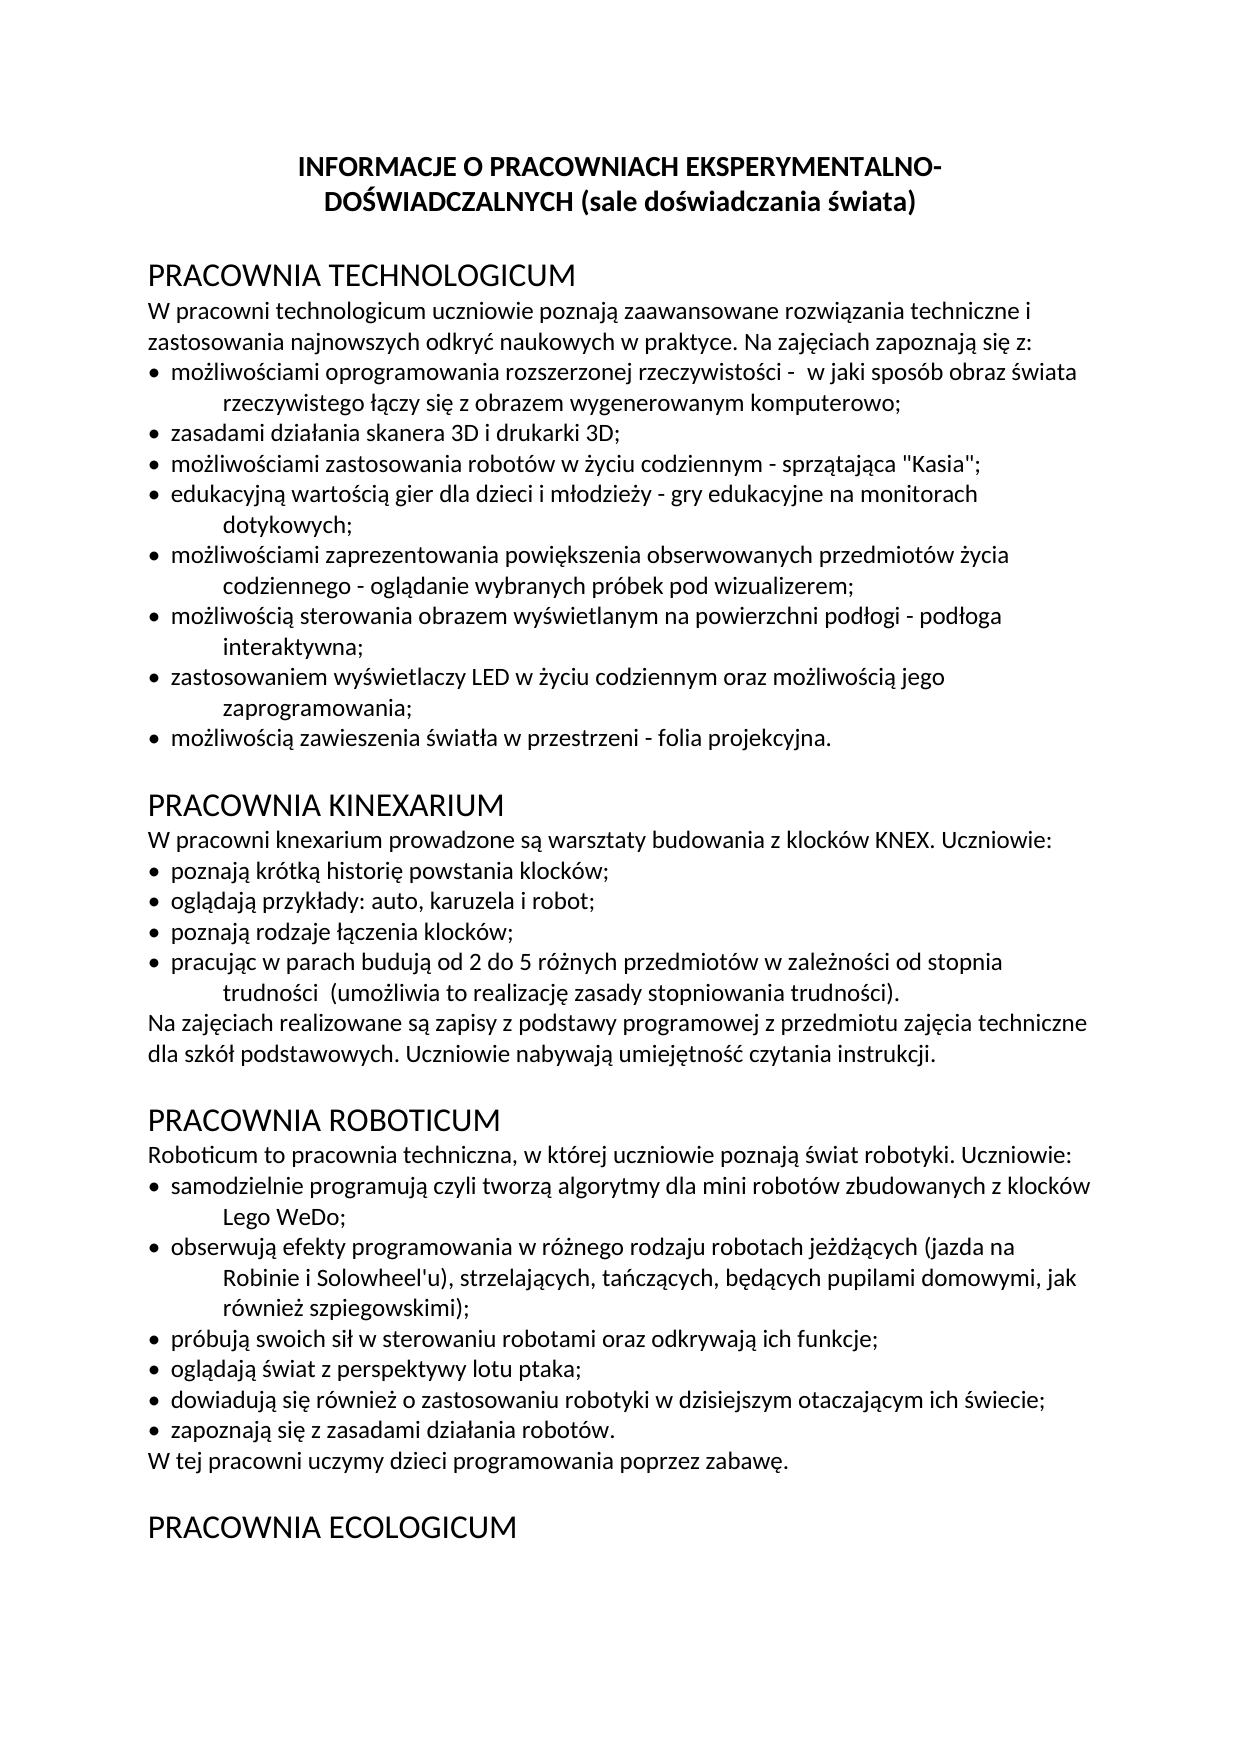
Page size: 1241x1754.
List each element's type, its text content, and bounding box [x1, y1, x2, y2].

text W tej pracowni uczymy dzieci programowania poprzez zabawę. [148, 1445, 1093, 1475]
text PRACOWNIA ECOLOGICUM [148, 1506, 1093, 1547]
text PRACOWNIA TECHNOLOGICUM [148, 254, 1093, 295]
list edukacyjną wartością gier dla dzieci i młodzieży - gry edukacyjne na monitorach dotykowych; [148, 478, 1093, 539]
list możliwościami zaprezentowania powiększenia obserwowanych przedmiotów życia codziennego - oglądanie wybranych próbek pod wizualizerem; [148, 539, 1093, 600]
list oglądają przykłady: auto, karuzela i robot; [148, 885, 1093, 916]
text W pracowni technologicum uczniowie poznają zaawansowane rozwiązania techniczne i zastosowania najnowszych odkryć naukowych w praktyce. Na zajęciach zapoznają się z: [148, 295, 1093, 356]
text INFORMACJE O PRACOWNIACH EKSPERYMENTALNO-DOŚWIADCZALNYCH (sale doświadczania świata) [148, 148, 1093, 219]
list zasadami działania skanera 3D i drukarki 3D; [148, 417, 1093, 448]
list próbują swoich sił w sterowaniu robotami oraz odkrywają ich funkcje; [148, 1323, 1093, 1353]
list zapoznają się z zasadami działania robotów. [148, 1414, 1093, 1445]
list samodzielnie programują czyli tworzą algorytmy dla mini robotów zbudowanych z klocków Lego WeDo; [148, 1170, 1093, 1231]
list możliwościami oprogramowania rozszerzonej rzeczywistości - w jaki sposób obraz świata rzeczywistego łączy się z obrazem wygenerowanym komputerowo; [148, 356, 1093, 417]
list poznają rodzaje łączenia klocków; [148, 916, 1093, 946]
list pracując w parach budują od 2 do 5 różnych przedmiotów w zależności od stopnia trudności (umożliwia to realizację zasady stopniowania trudności). [148, 946, 1093, 1007]
list poznają krótką historię powstania klocków; [148, 855, 1093, 885]
list obserwują efekty programowania w różnego rodzaju robotach jeżdżących (jazda na Robinie i Solowheel'u), strzelających, tańczących, będących pupilami domowymi, jak również szpiegowskimi); [148, 1231, 1093, 1323]
list możliwościami zastosowania robotów w życiu codziennym - sprzątająca "Kasia"; [148, 448, 1093, 478]
text W pracowni knexarium prowadzone są warsztaty budowania z klocków KNEX. Uczniowie: [148, 824, 1093, 855]
list możliwością zawieszenia światła w przestrzeni - folia projekcyjna. [148, 722, 1093, 753]
text Na zajęciach realizowane są zapisy z podstawy programowej z przedmiotu zajęcia techniczne dla szkół podstawowych. Uczniowie nabywają umiejętność czytania instrukcji. [148, 1007, 1093, 1068]
text PRACOWNIA ROBOTICUM [148, 1099, 1093, 1140]
list zastosowaniem wyświetlaczy LED w życiu codziennym oraz możliwością jego zaprogramowania; [148, 661, 1093, 722]
text PRACOWNIA KINEXARIUM [148, 783, 1093, 824]
list dowiadują się również o zastosowaniu robotyki w dzisiejszym otaczającym ich świecie; [148, 1384, 1093, 1414]
list oglądają świat z perspektywy lotu ptaka; [148, 1353, 1093, 1384]
list możliwością sterowania obrazem wyświetlanym na powierzchni podłogi - podłoga interaktywna; [148, 600, 1093, 661]
text Roboticum to pracownia techniczna, w której uczniowie poznają świat robotyki. Uczniowie: [148, 1140, 1093, 1170]
